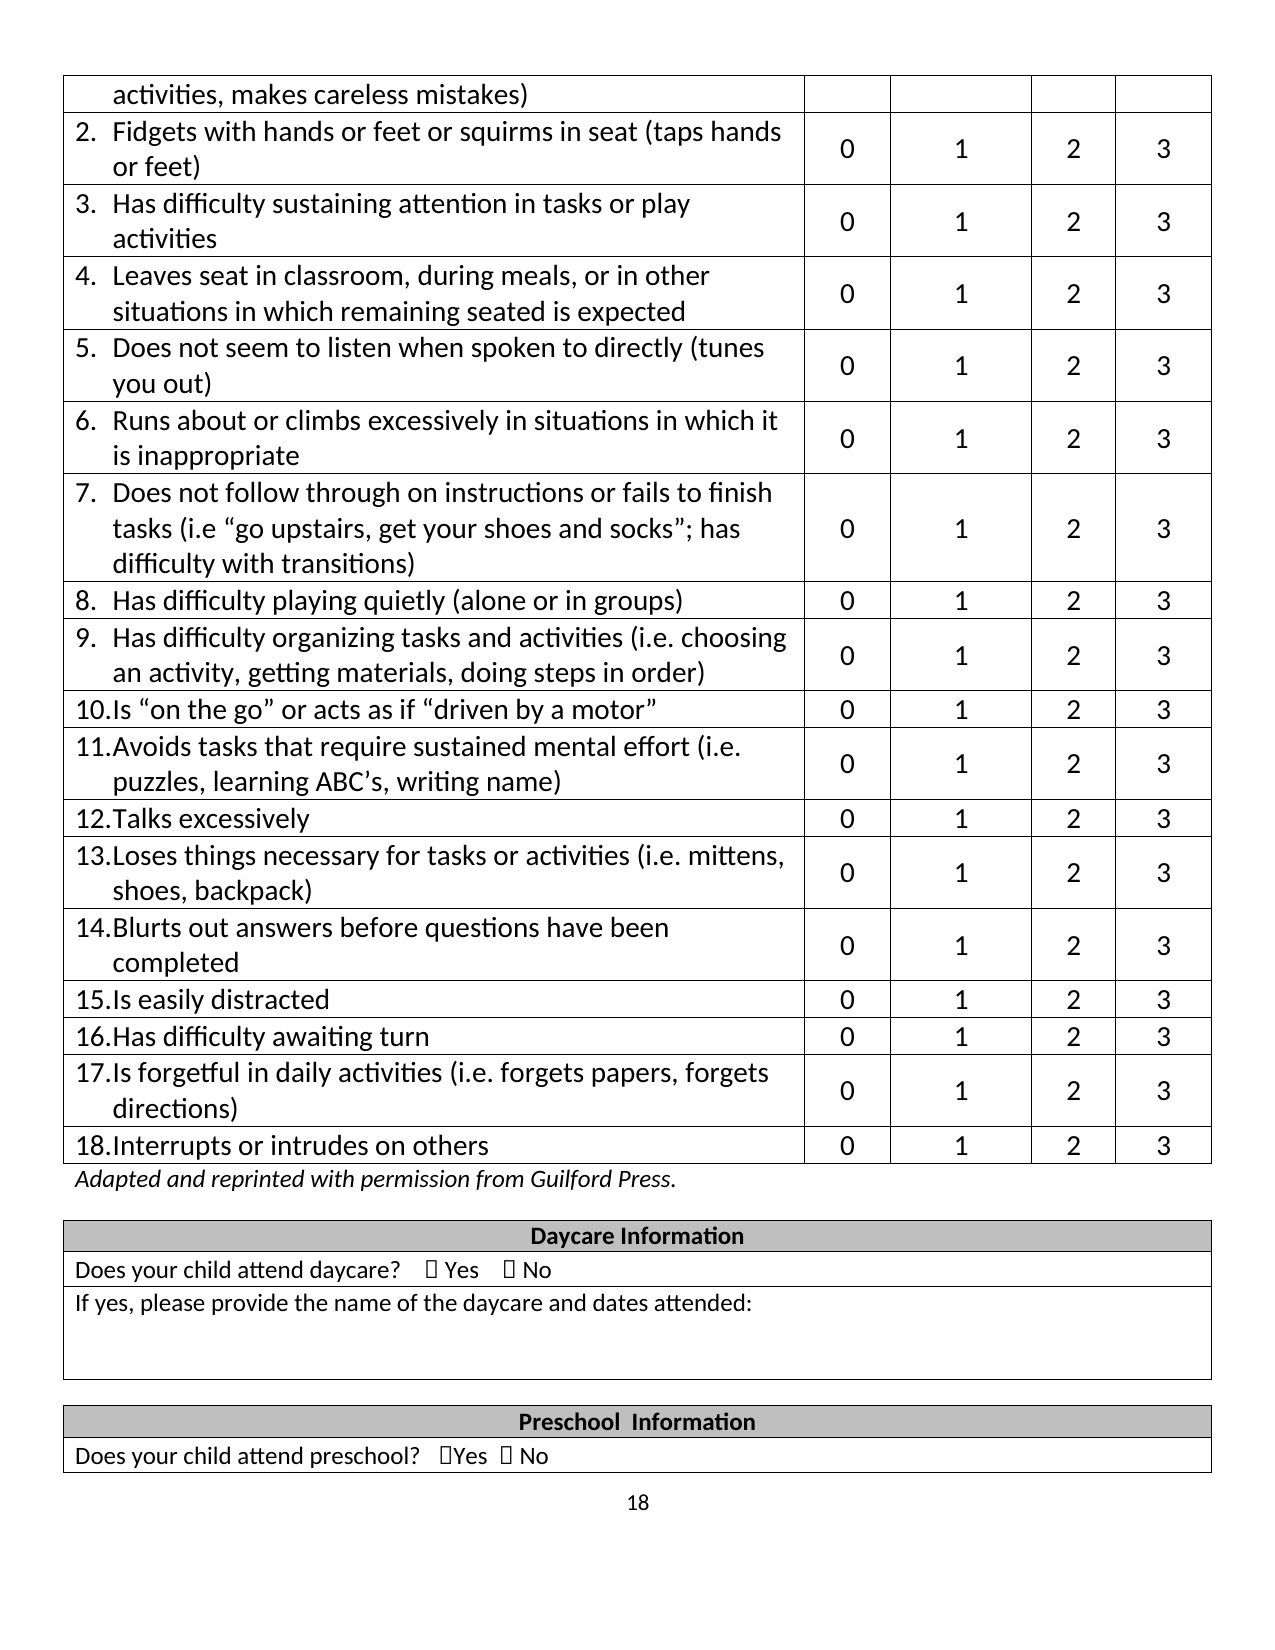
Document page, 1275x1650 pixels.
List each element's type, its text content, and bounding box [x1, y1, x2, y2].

table_cell 3 [1116, 981, 1211, 1017]
table_cell 0 [805, 800, 890, 836]
table_cell Is “on the go” or acts as if “driven by a motor” [64, 691, 804, 727]
table_cell 2 [1032, 185, 1115, 256]
table_cell 2 [1032, 909, 1115, 980]
table_header Preschool Information [64, 1406, 1211, 1437]
table_cell 1 [891, 330, 1031, 401]
table_cell 1 [891, 837, 1031, 908]
table_cell 0 [805, 113, 890, 184]
table_cell 2 [1032, 257, 1115, 328]
table_cell 1 [891, 1127, 1031, 1162]
table_cell 0 [805, 1018, 890, 1053]
table_cell 1 [891, 185, 1031, 256]
table_cell Runs about or climbs excessively in situations in which it is inappropriate [64, 402, 804, 473]
table_cell 1 [891, 113, 1031, 184]
table_cell 1 [891, 402, 1031, 473]
table_cell 3 [1116, 185, 1211, 256]
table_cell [64, 76, 804, 112]
table_cell Interrupts or intrudes on others [64, 1127, 804, 1162]
table_cell 3 [1116, 800, 1211, 836]
table_cell 3 [1116, 257, 1211, 328]
table_cell 1 [891, 1055, 1031, 1126]
table_cell 0 [805, 474, 890, 581]
table_cell 0 [805, 257, 890, 328]
table_cell 1 [891, 619, 1031, 690]
table_cell 2 [1032, 1055, 1115, 1126]
table_cell 3 [1116, 474, 1211, 581]
table_cell 0 [805, 402, 890, 473]
table_cell 3 [1116, 402, 1211, 473]
table_cell Is easily distracted [64, 981, 804, 1017]
text Adapted and reprinted with permission from Guilford Press. [75, 1164, 1200, 1194]
table_cell 0 [805, 1055, 890, 1126]
table_cell 1 [891, 909, 1031, 980]
table_cell Has difficulty awaiting turn [64, 1018, 804, 1053]
table_cell 3 [1116, 691, 1211, 727]
table_cell Loses things necessary for tasks or activities (i.e. mittens, shoes, backpack) [64, 837, 804, 908]
table_cell 0 [805, 619, 890, 690]
table_cell 1 [891, 800, 1031, 836]
table_cell Talks excessively [64, 800, 804, 836]
table_cell 2 [1032, 76, 1115, 112]
table_cell Avoids tasks that require sustained mental effort (i.e. puzzles, learning ABC’s, writing name) [64, 728, 804, 799]
table_cell 2 [1032, 728, 1115, 799]
table_cell 3 [1116, 582, 1211, 618]
table_cell 2 [1032, 474, 1115, 581]
table_cell 1 [891, 728, 1031, 799]
table_cell 0 [805, 582, 890, 618]
table_cell 2 [1032, 330, 1115, 401]
table_cell 3 [1116, 909, 1211, 980]
table_cell 3 [1116, 330, 1211, 401]
table_cell Has difficulty sustaining attention in tasks or play activities [64, 185, 804, 256]
table_cell 0 [805, 981, 890, 1017]
table_cell 0 [805, 1127, 890, 1162]
table_cell 2 [1032, 1018, 1115, 1053]
table_cell 3 [1116, 1055, 1211, 1126]
table_cell Has difficulty playing quietly (alone or in groups) [64, 582, 804, 618]
table_cell 3 [1116, 619, 1211, 690]
table_cell 3 [1116, 113, 1211, 184]
table_cell 0 [805, 728, 890, 799]
table_cell 1 [891, 691, 1031, 727]
table_cell 2 [1032, 1127, 1115, 1162]
table_cell 1 [891, 76, 1031, 112]
table_cell 2 [1032, 113, 1115, 184]
table_cell 2 [1032, 582, 1115, 618]
table_cell 2 [1032, 800, 1115, 836]
table_cell 0 [805, 330, 890, 401]
table_cell If yes, please provide the name of the daycare and dates attended: [64, 1287, 1211, 1379]
table_cell 2 [1032, 981, 1115, 1017]
table_cell Does not seem to listen when spoken to directly (tunes you out) [64, 330, 804, 401]
table_cell Fidgets with hands or feet or squirms in seat (taps hands or feet) [64, 113, 804, 184]
table_cell 1 [891, 981, 1031, 1017]
table_header Daycare Information [64, 1221, 1211, 1251]
table_cell Has difficulty organizing tasks and activities (i.e. choosing an activity, getting materials, doing steps in order) [64, 619, 804, 690]
table_cell 3 [1116, 76, 1211, 112]
table_cell 0 [805, 76, 890, 112]
table_cell 2 [1032, 402, 1115, 473]
table_cell Blurts out answers before questions have been completed [64, 909, 804, 980]
table_cell Is forgetful in daily activities (i.e. forgets papers, forgets directions) [64, 1055, 804, 1126]
table_cell Leaves seat in classroom, during meals, or in other situations in which remaining seated is expected [64, 257, 804, 328]
table_cell 0 [805, 691, 890, 727]
table_cell 0 [805, 185, 890, 256]
table_cell 1 [891, 582, 1031, 618]
table_cell 1 [891, 474, 1031, 581]
table_cell 3 [1116, 728, 1211, 799]
table_cell 2 [1032, 837, 1115, 908]
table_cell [64, 1438, 1211, 1472]
table_cell 2 [1032, 691, 1115, 727]
table_cell Does your child attend daycare?  Yes  No [64, 1252, 1211, 1286]
table_cell 1 [891, 1018, 1031, 1053]
table_cell 3 [1116, 1018, 1211, 1053]
table_cell 2 [1032, 619, 1115, 690]
table_cell 1 [891, 257, 1031, 328]
table_cell 3 [1116, 837, 1211, 908]
table_cell 0 [805, 909, 890, 980]
table_cell 0 [805, 837, 890, 908]
table_cell Does not follow through on instructions or fails to finish tasks (i.e “go upstairs, get your shoes and socks”; has difficulty with transitions) [64, 474, 804, 581]
table_cell 3 [1116, 1127, 1211, 1162]
